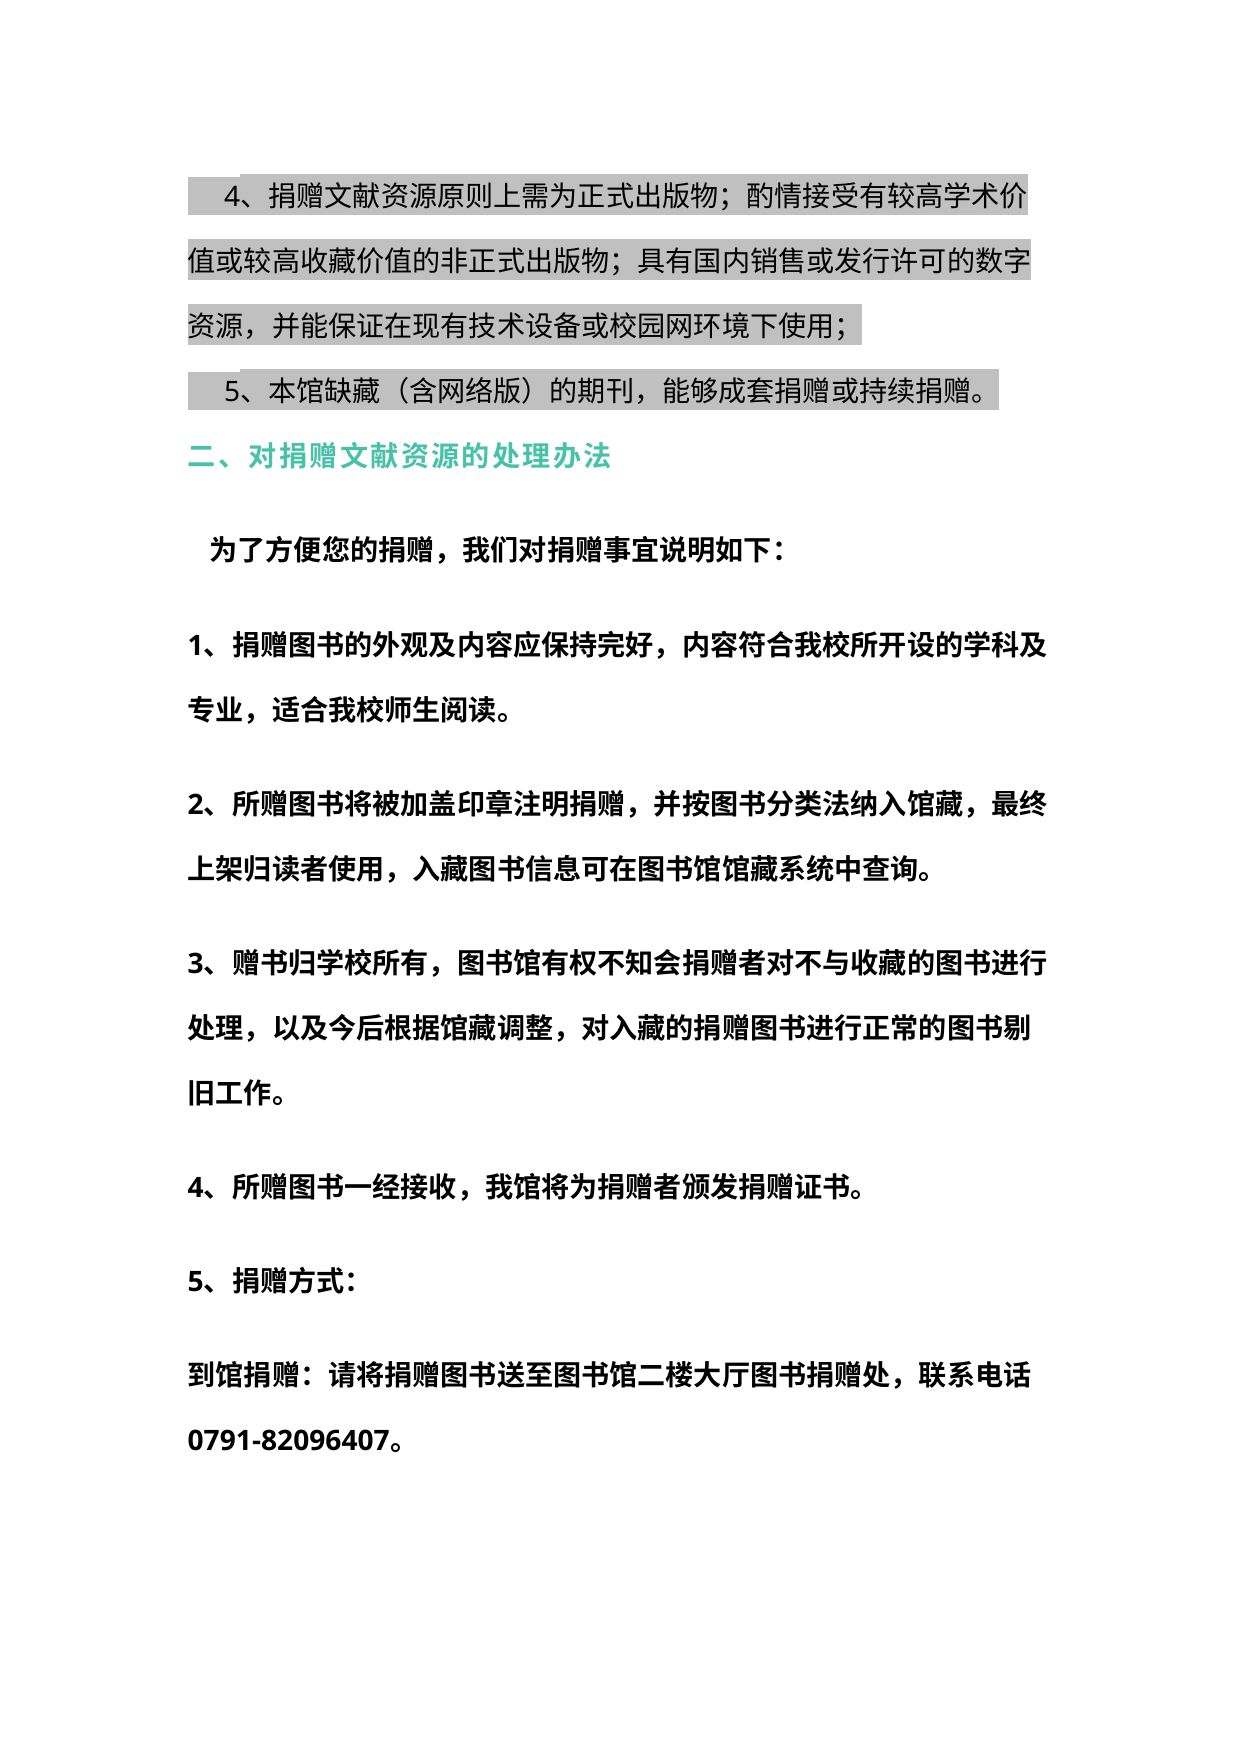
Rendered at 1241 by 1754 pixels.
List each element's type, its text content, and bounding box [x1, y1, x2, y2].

text 5、本馆缺藏（含网络版）的期刊，能够成套捐赠或持续捐赠。 [187, 357, 1053, 422]
text 1、捐赠图书的外观及内容应保持完好，内容符合我校所开设的学科及专业，适合我校师生阅读。 [187, 610, 1053, 740]
text 4、捐赠文献资源原则上需为正式出版物；酌情接受有较高学术价值或较高收藏价值的非正式出版物；具有国内销售或发行许可的数字资源，并能保证在现有技术设备或校园网环境下使用； [187, 162, 1053, 357]
text 2、所赠图书将被加盖印章注明捐赠，并按图书分类法纳入馆藏，最终上架归读者使用，入藏图书信息可在图书馆馆藏系统中查询。 [187, 769, 1053, 899]
text 5、捐赠方式： [187, 1247, 1053, 1312]
text 为了方便您的捐赠，我们对捐赠事宜说明如下： [187, 516, 1053, 581]
text 4、所赠图书一经接收，我馆将为捐赠者颁发捐赠证书。 [187, 1153, 1053, 1218]
text 二、对捐赠文献资源的处理办法 [187, 422, 1053, 487]
text 到馆捐赠：请将捐赠图书送至图书馆二楼大厅图书捐赠处，联系电话0791-82096407。 [187, 1341, 1053, 1471]
text 3、赠书归学校所有，图书馆有权不知会捐赠者对不与收藏的图书进行处理，以及今后根据馆藏调整，对入藏的捐赠图书进行正常的图书剔旧工作。 [187, 929, 1053, 1124]
